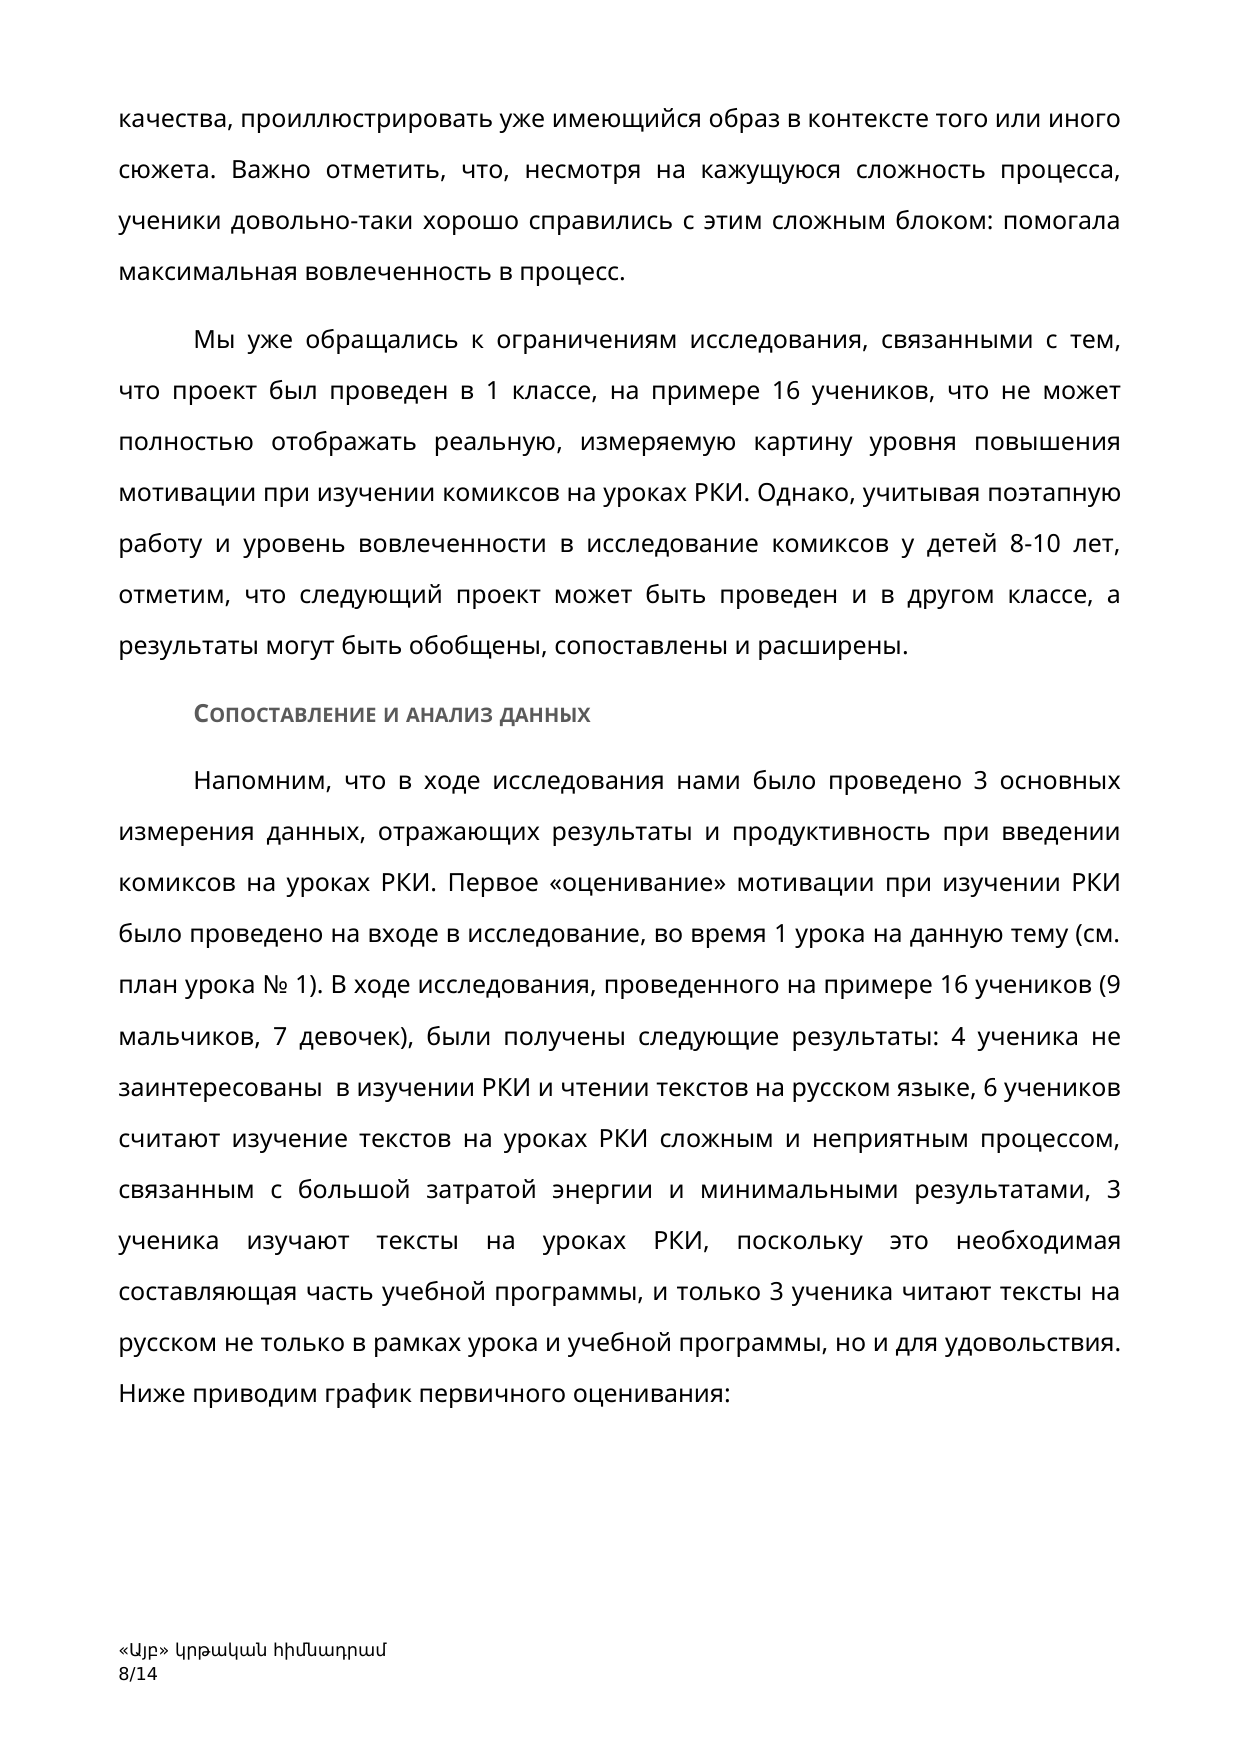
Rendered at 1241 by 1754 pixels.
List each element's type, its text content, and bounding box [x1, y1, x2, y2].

text Мы уже обращались к ограничениям исследования, связанными с тем, что проект был проведен в 1 классе, на примере 16 учеников, что не может полностью отображать реальную, измеряемую картину уровня повышения мотивации при изучении комиксов на уроках РКИ. Однако, учитывая поэтапную работу и уровень вовлеченности в исследование комиксов у детей 8-10 лет, отметим, что следующий проект может быть проведен и в другом классе, а результаты могут быть обобщены, сопоставлены и расширены. [118, 321, 1122, 662]
text Сопоставление и анализ данных [118, 695, 1122, 729]
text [118, 100, 1122, 288]
text Напомним, что в ходе исследования нами было проведено 3 основных измерения данных, отражающих результаты и продуктивность при введении комиксов на уроках РКИ. Первое «оценивание» мотивации при изучении РКИ было проведено на входе в исследование, во время 1 урока на данную тему (см. план урока № 1). В ходе исследования, проведенного на примере 16 учеников (9 мальчиков, 7 девочек), были получены следующие результаты: 4 ученика не заинтересованы в изучении РКИ и чтении текстов на русском языке, 6 учеников считают изучение текстов на уроках РКИ сложным и неприятным процессом, связанным с большой затратой энергии и минимальными результатами, 3 ученика изучают тексты на уроках РКИ, поскольку это необходимая составляющая часть учебной программы, и только 3 ученика читают тексты на русском не только в рамках урока и учебной программы, но и для удовольствия. Ниже приводим график первичного оценивания: [118, 763, 1122, 1409]
